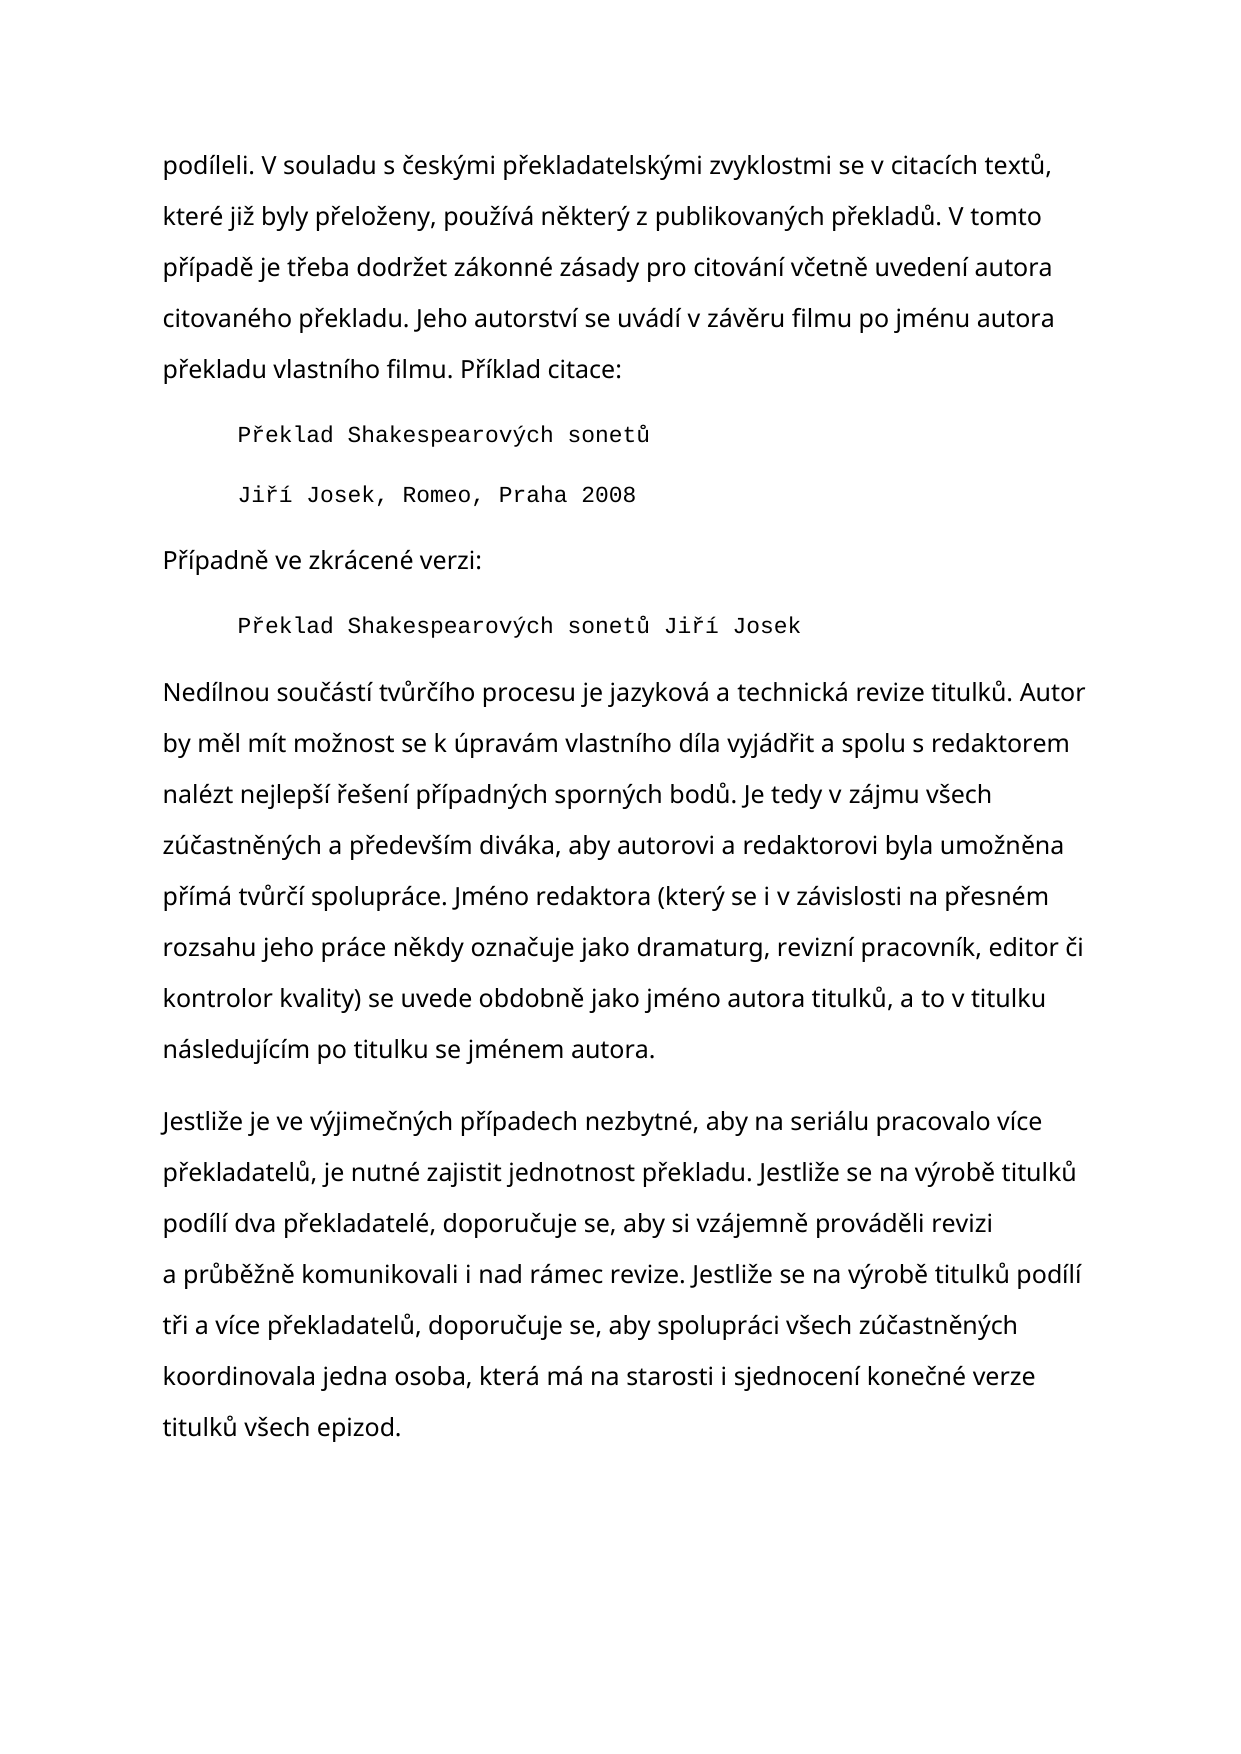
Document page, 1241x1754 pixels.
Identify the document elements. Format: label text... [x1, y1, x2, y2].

text Nedílnou součástí tvůrčího procesu je jazyková a technická revize titulků. Autor by měl mít možnost se k úpravám vlastního díla vyjádřit a spolu s redaktorem nalézt nejlepší řešení případných sporných bodů. Je tedy v zájmu všech zúčastněných a především diváka, aby autorovi a redaktorovi byla umožněna přímá tvůrčí spolupráce. Jméno redaktora (který se i v závislosti na přesném rozsahu jeho práce někdy označuje jako dramaturg, revizní pracovník, editor či kontrolor kvality) se uvede obdobně jako jméno autora titulků, a to v titulku následujícím po titulku se jménem autora. [162, 674, 1093, 1066]
text Jestliže je ve výjimečných případech nezbytné, aby na seriálu pracovalo více překladatelů, je nutné zajistit jednotnost překladu. Jestliže se na výrobě titulků podílí dva překladatelé, doporučuje se, aby si vzájemně prováděli revizi a průběžně komunikovali i nad rámec revize. Jestliže se na výrobě titulků podílí tři a více překladatelů, doporučuje se, aby spolupráci všech zúčastněných koordinovala jedna osoba, která má na starosti i sjednocení konečné verze titulků všech epizod. [162, 1104, 1093, 1444]
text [162, 148, 1093, 386]
text Případně ve zkrácené verzi: [162, 543, 1093, 577]
text Jiří Josek, Romeo, Praha 2008 [237, 483, 1093, 509]
text Překlad Shakespearových sonetů Jiří Josek [237, 615, 1093, 641]
text Překlad Shakespearových sonetů [237, 424, 1093, 449]
